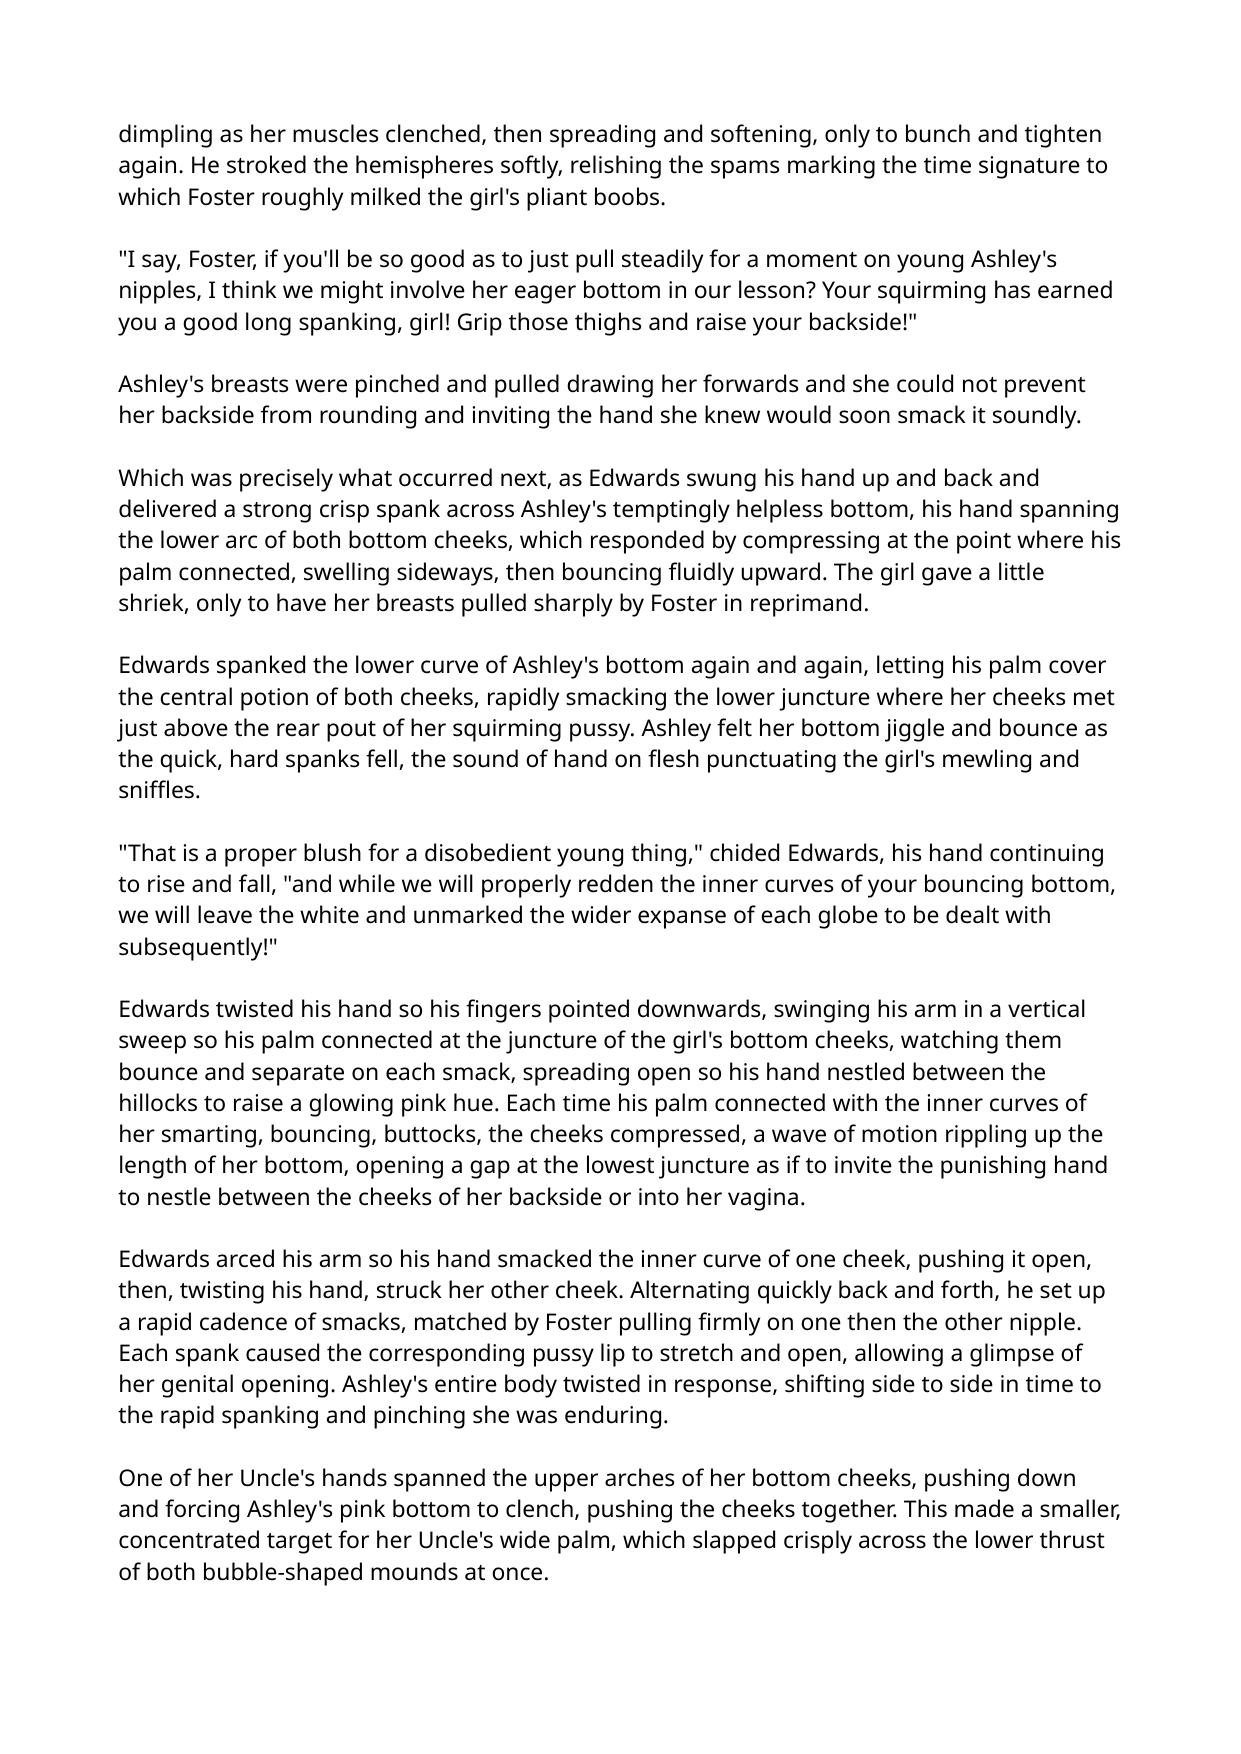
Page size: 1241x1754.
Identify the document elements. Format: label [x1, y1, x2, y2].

text [118, 118, 1122, 1618]
